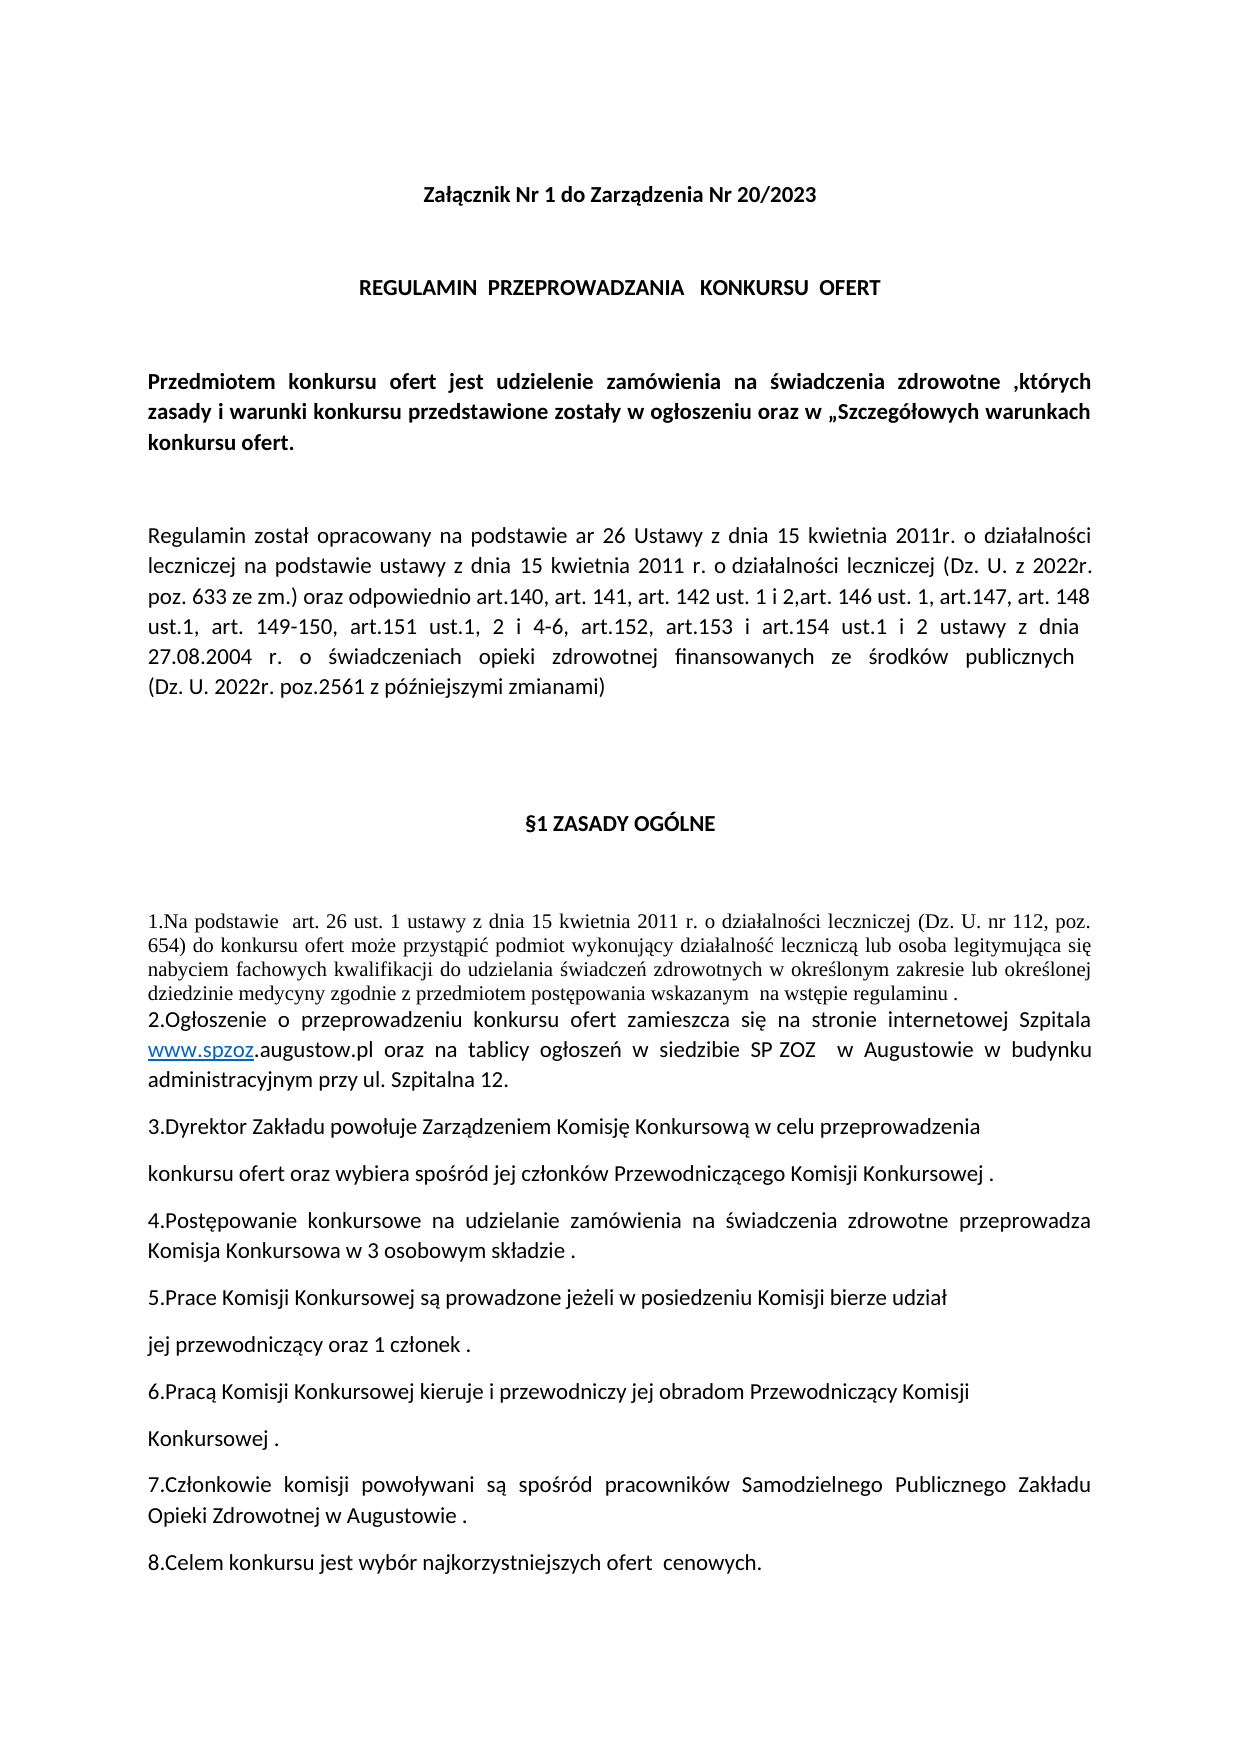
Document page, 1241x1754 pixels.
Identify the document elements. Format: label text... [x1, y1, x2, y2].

text 8.Celem konkursu jest wybór najkorzystniejszych ofert cenowych. [148, 1548, 1093, 1576]
text 5.Prace Komisji Konkursowej są prowadzone jeżeli w posiedzeniu Komisji bierze udział [148, 1283, 1093, 1311]
text Przedmiotem konkursu ofert jest udzielenie zamówienia na świadczenia zdrowotne ,których zasady i warunki konkursu przedstawione zostały w ogłoszeniu oraz w „Szczegółowych warunkach konkursu ofert. [148, 367, 1093, 456]
text konkursu ofert oraz wybiera spośród jej członków Przewodniczącego Komisji Konkursowej . [148, 1159, 1093, 1187]
text 3.Dyrektor Zakładu powołuje Zarządzeniem Komisję Konkursową w celu przeprowadzenia [148, 1112, 1093, 1140]
text 1.Na podstawie art. 26 ust. 1 ustawy z dnia 15 kwietnia 2011 r. o działalności leczniczej (Dz. U. nr 112, poz. 654) do konkursu ofert może przystąpić podmiot wykonujący działalność leczniczą lub osoba legitymująca się nabyciem fachowych kwalifikacji do udzielania świadczeń zdrowotnych w określonym zakresie lub określonej dziedzinie medycyny zgodnie z przedmiotem postępowania wskazanym na wstępie regulaminu . [148, 909, 1093, 1005]
text 2.Ogłoszenie o przeprowadzeniu konkursu ofert zamieszcza się na stronie internetowej Szpitala www.spzoz.augustow.pl oraz na tablicy ogłoszeń w siedzibie SP ZOZ w Augustowie w budynku administracyjnym przy ul. Szpitalna 12. [148, 1005, 1093, 1093]
text Konkursowej . [148, 1424, 1093, 1452]
text 7.Członkowie komisji powoływani są spośród pracowników Samodzielnego Publicznego Zakładu Opieki Zdrowotnej w Augustowie . [148, 1471, 1093, 1529]
text 4.Postępowanie konkursowe na udzielanie zamówienia na świadczenia zdrowotne przeprowadza Komisja Konkursowa w 3 osobowym składzie . [148, 1206, 1093, 1264]
text REGULAMIN PRZEPROWADZANIA KONKURSU OFERT [148, 273, 1093, 302]
text §1 ZASADY OGÓLNE [148, 809, 1093, 837]
text Załącznik Nr 1 do Zarządzenia Nr 20/2023 [148, 180, 1093, 208]
text Regulamin został opracowany na podstawie ar 26 Ustawy z dnia 15 kwietnia 2011r. o działalności leczniczej na podstawie ustawy z dnia 15 kwietnia 2011 r. o działalności leczniczej (Dz. U. z 2022r. poz. 633 ze zm.) oraz odpowiednio art.140, art. 141, art. 142 ust. 1 i 2,art. 146 ust. 1, art.147, art. 148 ust.1, art. 149-150, art.151 ust.1, 2 i 4-6, art.152, art.153 i art.154 ust.1 i 2 ustawy z dnia 27.08.2004 r. o świadczeniach opieki zdrowotnej finansowanych ze środków publicznych (Dz. U. 2022r. poz.2561 z późniejszymi zmianami) [148, 521, 1093, 701]
text 6.Pracą Komisji Konkursowej kieruje i przewodniczy jej obradom Przewodniczący Komisji [148, 1377, 1093, 1405]
text jej przewodniczący oraz 1 członek . [148, 1330, 1093, 1358]
